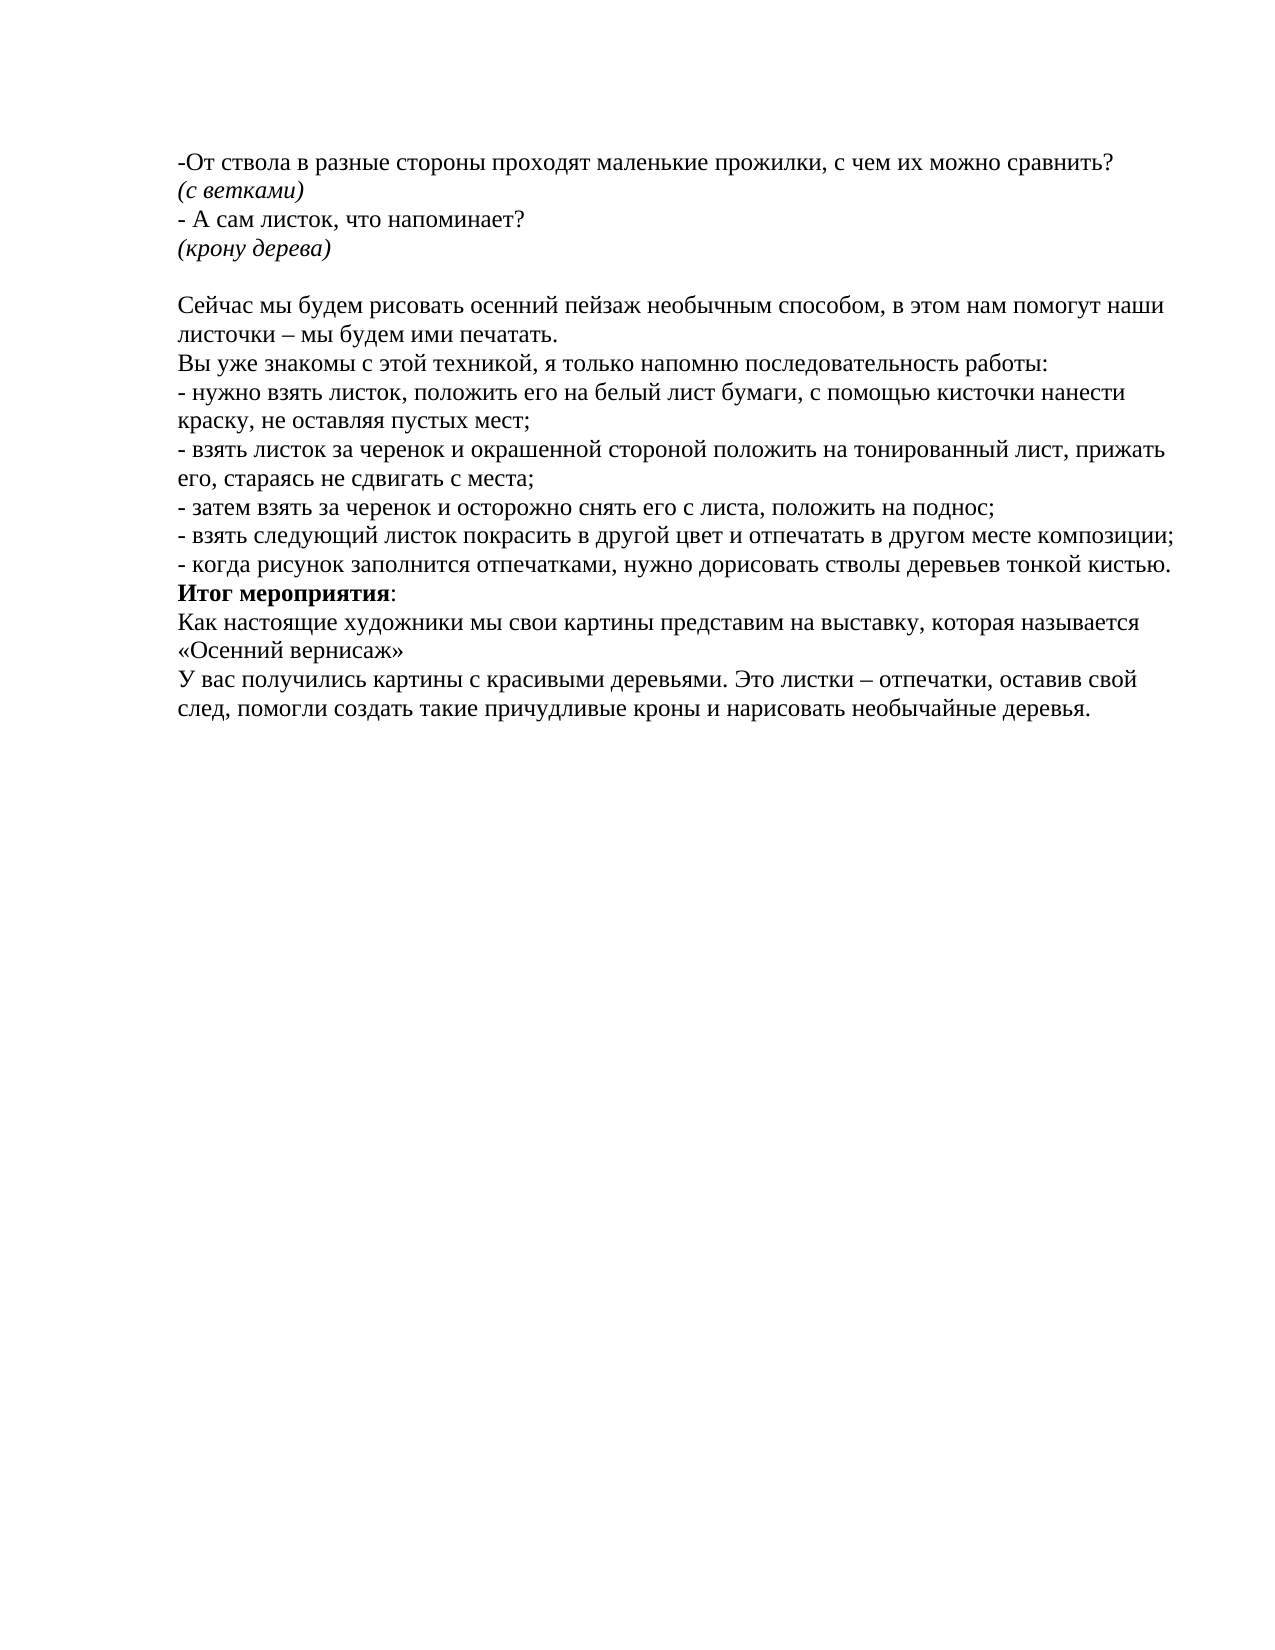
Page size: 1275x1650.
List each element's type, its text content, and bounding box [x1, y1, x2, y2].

text (с ветками) [177, 176, 1186, 204]
text Вы уже знакомы с этой техникой, я только напомню последовательность работы: [177, 348, 1186, 377]
text Итог мероприятия: [177, 578, 1186, 607]
text - А сам листок, что напоминает? [177, 204, 1186, 233]
text - затем взять за черенок и осторожно снять его с листа, положить на поднос; [177, 492, 1186, 521]
text У вас получились картины с красивыми деревьями. Это листки – отпечатки, оставив свой след, помогли создать такие причудливые кроны и нарисовать необычайные деревья. [177, 664, 1186, 722]
text - нужно взять листок, положить его на белый лист бумаги, с помощью кисточки нанести краску, не оставляя пустых мест; [177, 377, 1186, 434]
text Сейчас мы будем рисовать осенний пейзаж необычным способом, в этом нам помогут наши листочки – мы будем ими печатать. [177, 291, 1186, 348]
text - когда рисунок заполнится отпечатками, нужно дорисовать стволы деревьев тонкой кистью. [177, 549, 1186, 578]
text (крону дерева) [177, 233, 1186, 262]
text - взять листок за черенок и окрашенной стороной положить на тонированный лист, прижать его, стараясь не сдвигать с места; [177, 434, 1186, 492]
text -От ствола в разные стороны проходят маленькие прожилки, с чем их можно сравнить? [177, 147, 1186, 176]
text - взять следующий листок покрасить в другой цвет и отпечатать в другом месте композиции; [177, 521, 1186, 549]
text Как настоящие художники мы свои картины представим на выставку, которая называется «Осенний вернисаж» [177, 607, 1186, 664]
